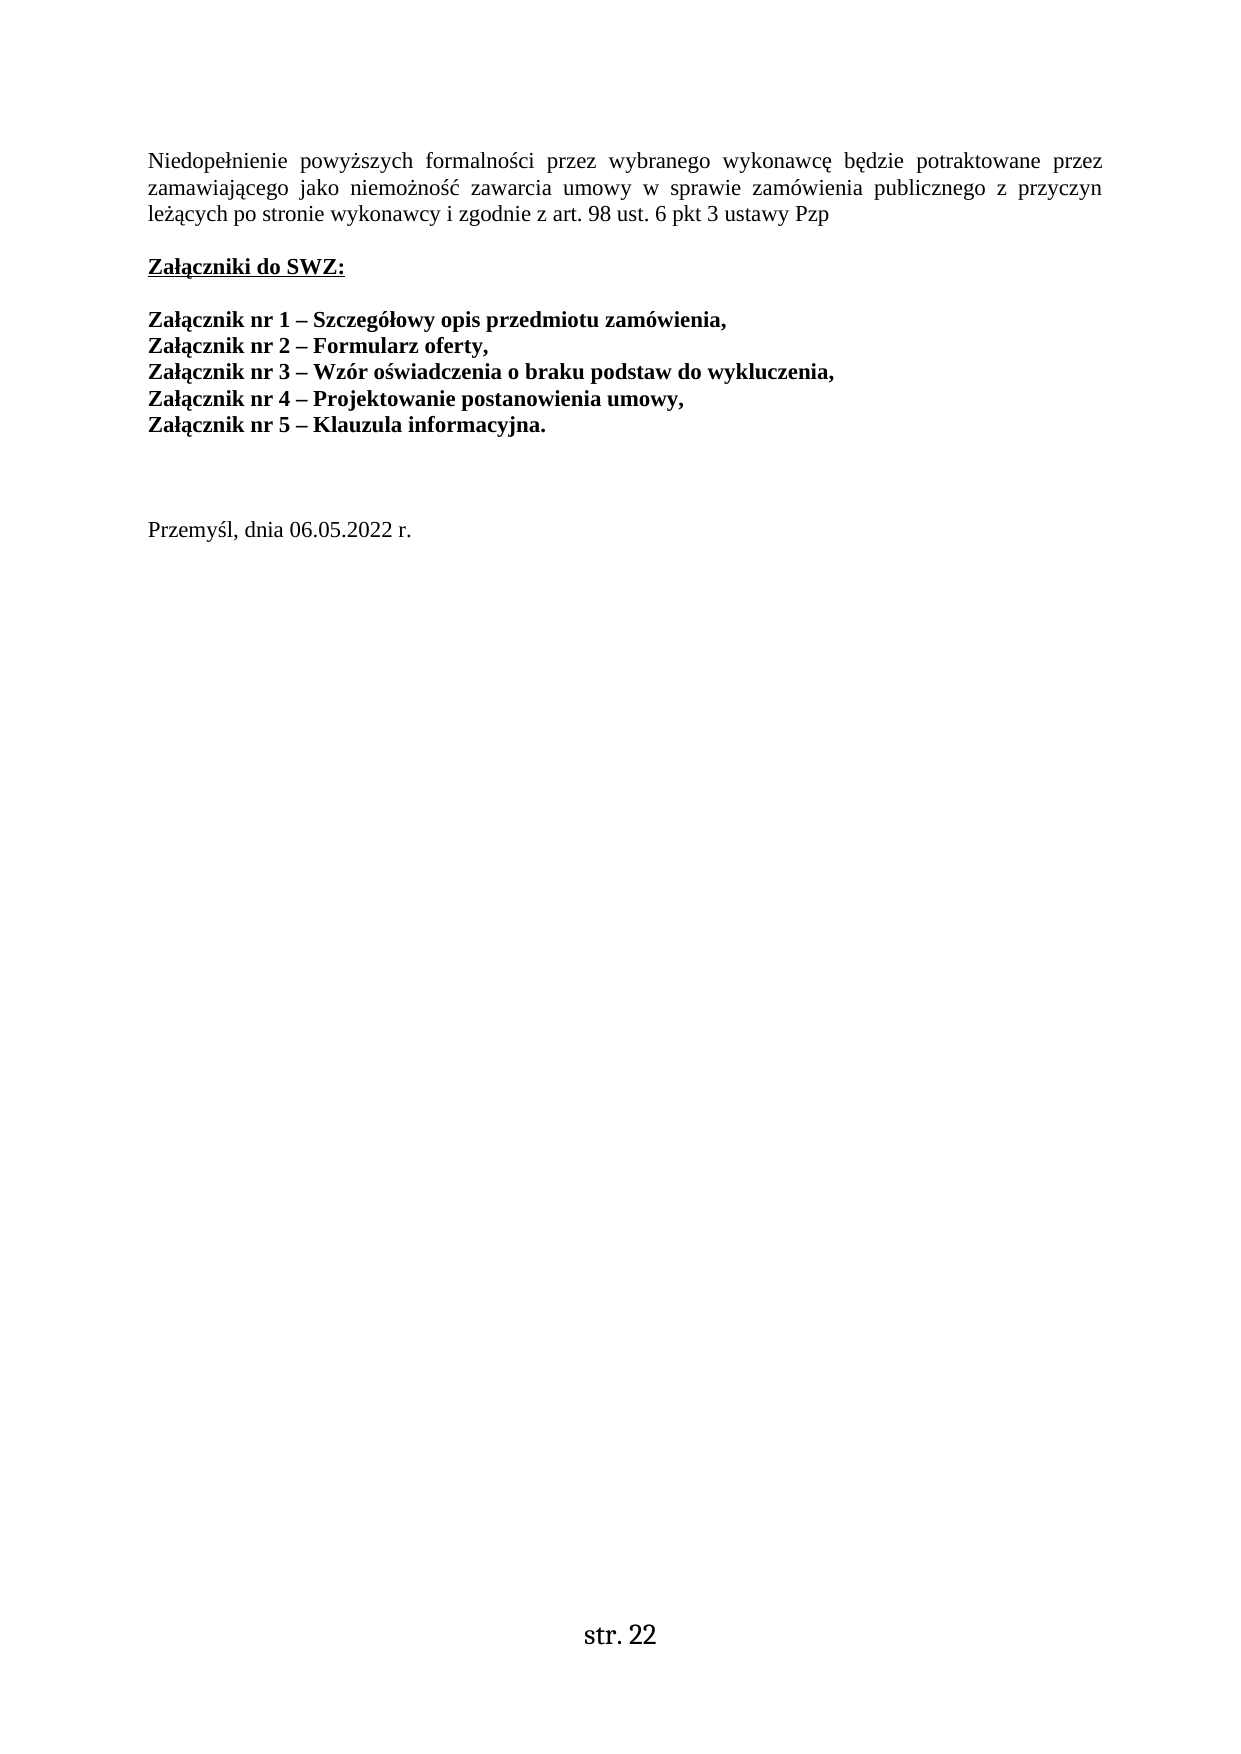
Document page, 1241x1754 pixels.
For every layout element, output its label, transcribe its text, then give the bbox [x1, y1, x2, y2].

text Niedopełnienie powyższych formalności przez wybranego wykonawcę będzie potraktowane przez zamawiającego jako niemożność zawarcia umowy w sprawie zamówienia publicznego z przyczyn leżących po stronie wykonawcy i zgodnie z art. 98 ust. 6 pkt 3 ustawy Pzp [148, 148, 1104, 227]
text Załącznik nr 2 – Formularz oferty, [148, 332, 1093, 358]
text Załącznik nr 3 – Wzór oświadczenia o braku podstaw do wykluczenia, [148, 358, 1093, 385]
text Przemyśl, dnia 06.05.2022 r. [148, 517, 1093, 543]
text Załączniki do SWZ: [148, 253, 1093, 279]
text Załącznik nr 4 – Projektowanie postanowienia umowy, [148, 385, 1093, 411]
text Załącznik nr 5 – Klauzula informacyjna. [148, 411, 1093, 437]
text Załącznik nr 1 – Szczegółowy opis przedmiotu zamówienia, [148, 306, 1093, 332]
